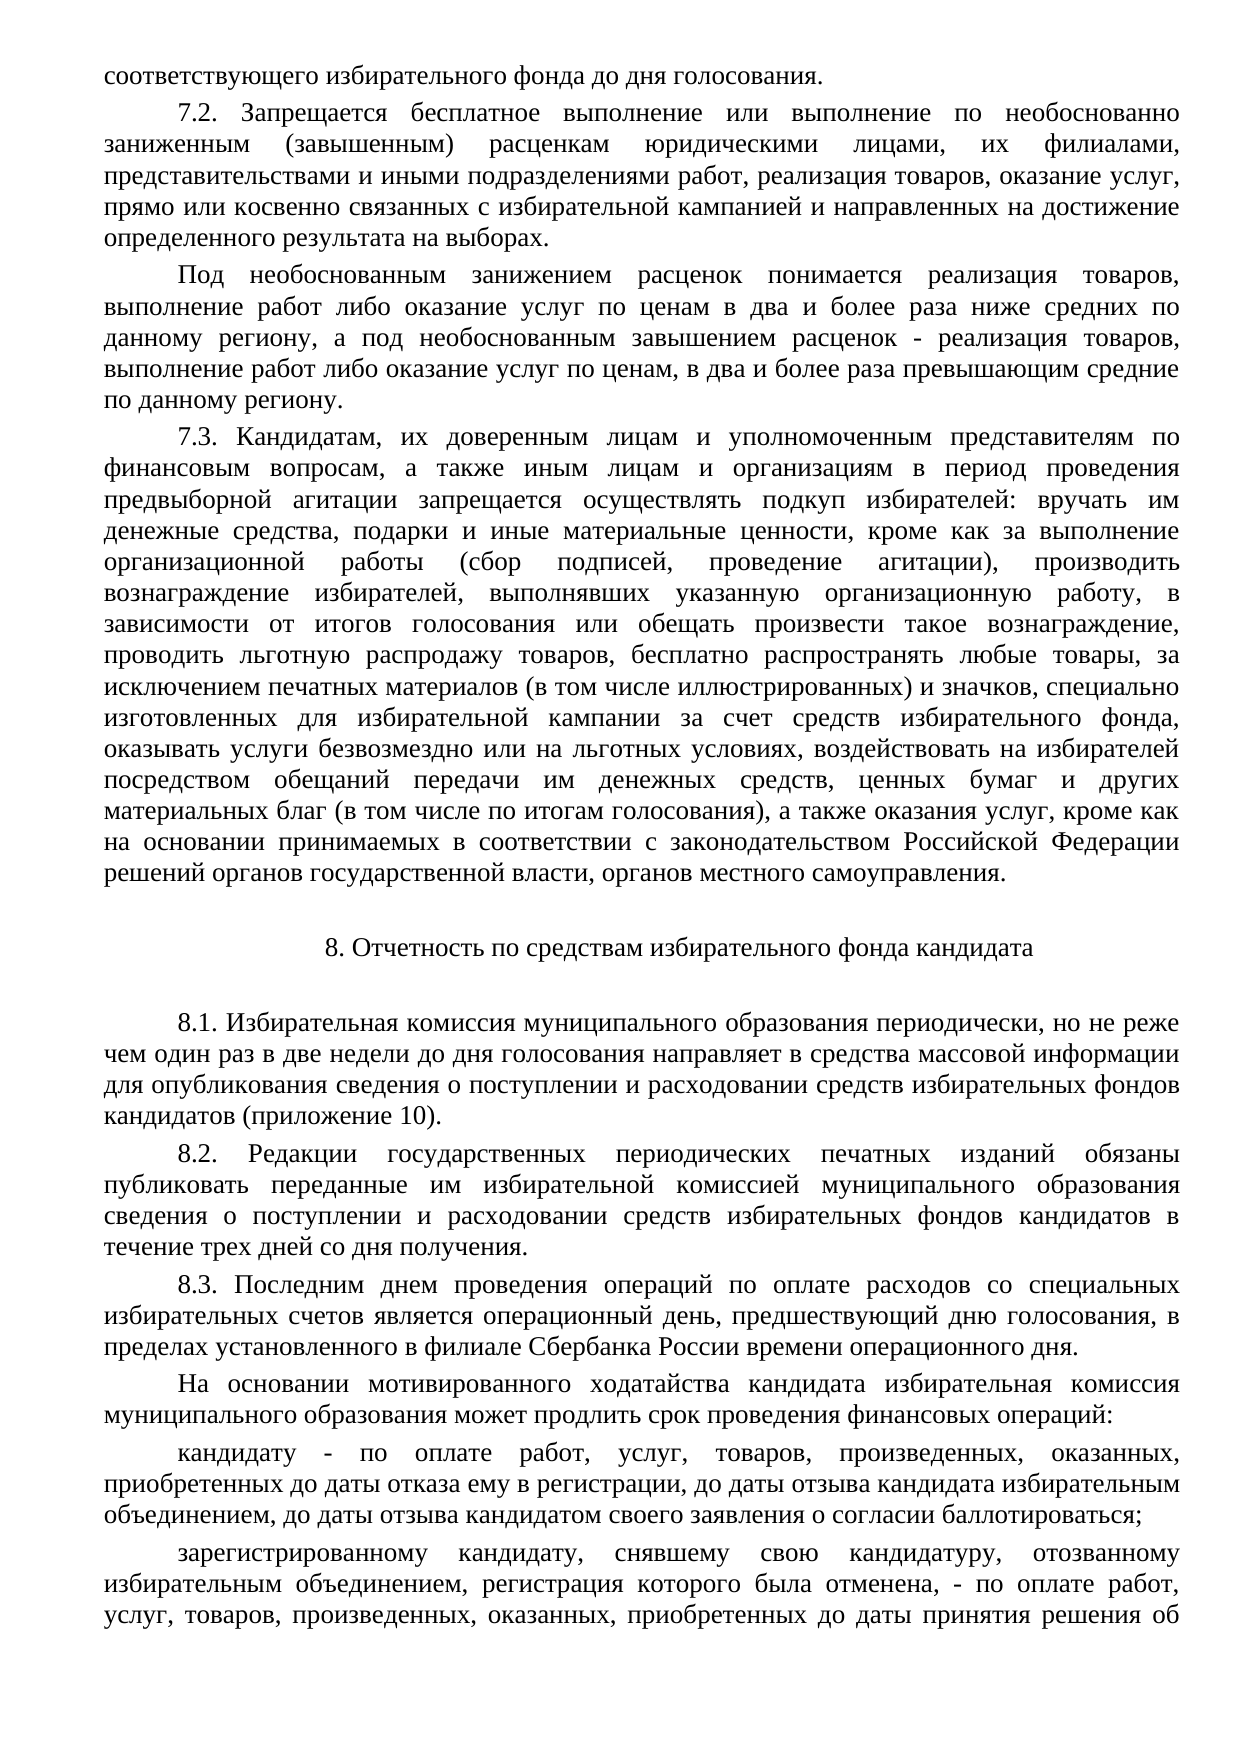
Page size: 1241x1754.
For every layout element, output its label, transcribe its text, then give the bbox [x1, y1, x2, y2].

text 7.2. Запрещается бесплатное выполнение или выполнение по необоснованно заниженным (завышенным) расценкам юридическими лицами, их филиалами, представительствами и иными подразделениями работ, реализация товаров, оказание услуг, прямо или косвенно связанных с избирательной кампанией и направленных на достижение определенного результата на выборах. [103, 96, 1181, 252]
text 8.2. Редакции государственных периодических печатных изданий обязаны публиковать переданные им избирательной комиссией муниципального образования сведения о поступлении и расходовании средств избирательных фондов кандидатов в течение трех дней со дня получения. [103, 1137, 1181, 1261]
text кандидату - по оплате работ, услуг, товаров, произведенных, оказанных, приобретенных до даты отказа ему в регистрации, до даты отзыва кандидата избирательным объединением, до даты отзыва кандидатом своего заявления о согласии баллотироваться; [103, 1436, 1181, 1529]
text На основании мотивированного ходатайства кандидата избирательная комиссия муниципального образования может продлить срок проведения финансовых операций: [103, 1367, 1181, 1430]
text 8. Отчетность по средствам избирательного фонда кандидата [103, 931, 1181, 962]
text 8.3. Последним днем проведения операций по оплате расходов со специальных избирательных счетов является операционный день, предшествующий дню голосования, в пределах установленного в филиале Сбербанка России времени операционного дня. [103, 1268, 1181, 1361]
text Под необоснованным занижением расценок понимается реализация товаров, выполнение работ либо оказание услуг по ценам в два и более раза ниже средних по данному региону, а под необоснованным завышением расценок - реализация товаров, выполнение работ либо оказание услуг по ценам, в два и более раза превышающим средние по данному региону. [103, 258, 1181, 414]
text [103, 1536, 1181, 1629]
text 8.1. Избирательная комиссия муниципального образования периодически, но не реже чем один раз в две недели до дня голосования направляет в средства массовой информации для опубликования сведения о поступлении и расходовании средств избирательных фондов кандидатов (приложение 10). [103, 1006, 1181, 1131]
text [103, 59, 1181, 90]
text 7.3. Кандидатам, их доверенным лицам и уполномоченным представителям по финансовым вопросам, а также иным лицам и организациям в период проведения предвыборной агитации запрещается осуществлять подкуп избирателей: вручать им денежные средства, подарки и иные материальные ценности, кроме как за выполнение организационной работы (сбор подписей, проведение агитации), производить вознаграждение избирателей, выполнявших указанную организационную работу, в зависимости от итогов голосования или обещать произвести такое вознаграждение, проводить льготную распродажу товаров, бесплатно распространять любые товары, за исключением печатных материалов (в том числе иллюстрированных) и значков, специально изготовленных для избирательной кампании за счет средств избирательного фонда, оказывать услуги безвозмездно или на льготных условиях, воздействовать на избирателей посредством обещаний передачи им денежных средств, ценных бумаг и других материальных благ (в том числе по итогам голосования), а также оказания услуг, кроме как на основании принимаемых в соответствии с законодательством Российской Федерации решений органов государственной власти, органов местного самоуправления. [103, 420, 1181, 888]
